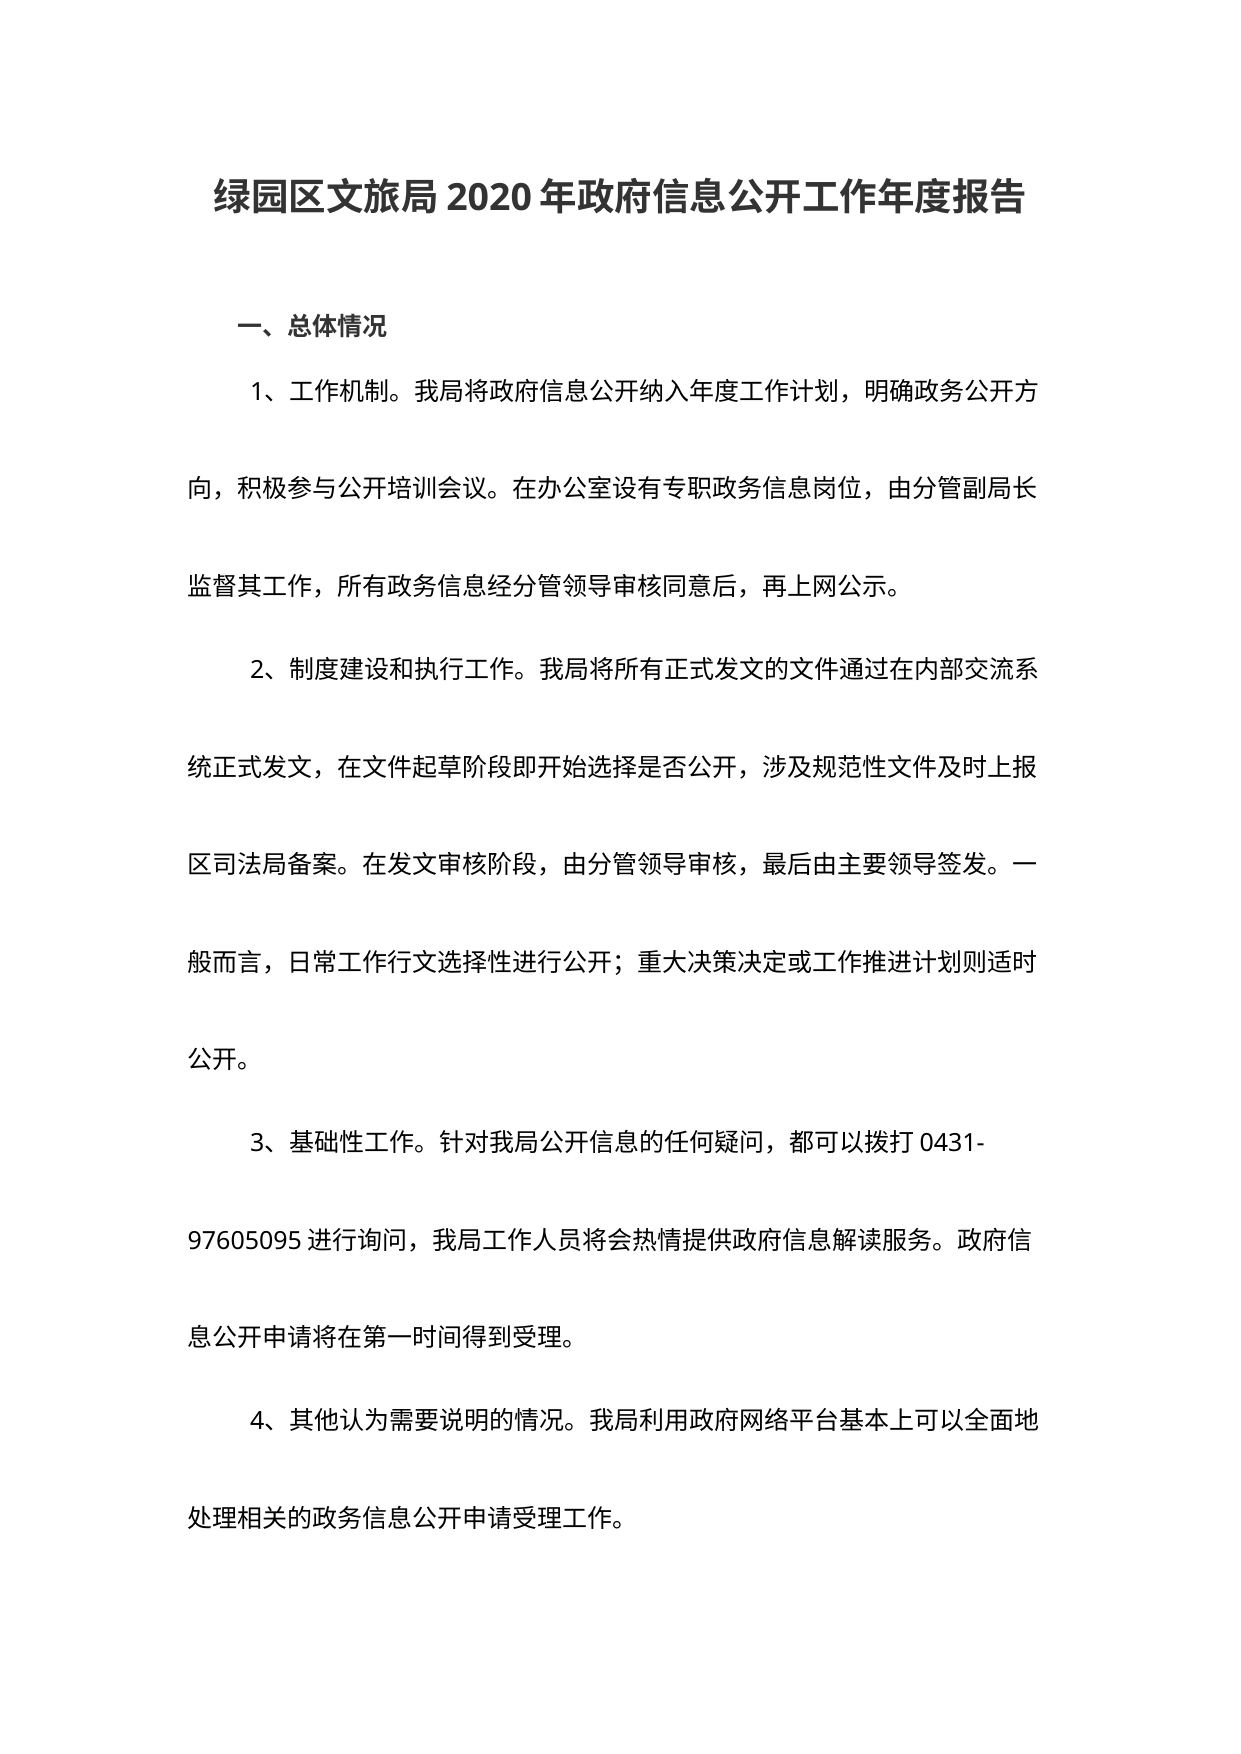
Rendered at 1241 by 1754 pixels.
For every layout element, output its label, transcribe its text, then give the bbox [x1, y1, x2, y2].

list 其他认为需要说明的情况。我局利用政府网络平台基本上可以全面地处理相关的政务信息公开申请受理工作。 [187, 1386, 1053, 1549]
text 1、工作机制。我局将政府信息公开纳入年度工作计划，明确政务公开方向，积极参与公开培训会议。在办公室设有专职政务信息岗位，由分管副局长监督其工作，所有政务信息经分管领导审核同意后，再上网公示。 [187, 357, 1053, 617]
text 2、制度建设和执行工作。我局将所有正式发文的文件通过在内部交流系统正式发文，在文件起草阶段即开始选择是否公开，涉及规范性文件及时上报区司法局备案。在发文审核阶段，由分管领导审核，最后由主要领导签发。一般而言，日常工作行文选择性进行公开；重大决策决定或工作推进计划则适时公开。 [187, 635, 1053, 1090]
text 3、基础性工作。针对我局公开信息的任何疑问，都可以拨打0431-97605095进行询问，我局工作人员将会热情提供政府信息解读服务。政府信息公开申请将在第一时间得到受理。 [187, 1108, 1053, 1368]
text 绿园区文旅局2020年政府信息公开工作年度报告 [187, 162, 1053, 227]
text 一、总体情况 [187, 292, 1053, 357]
